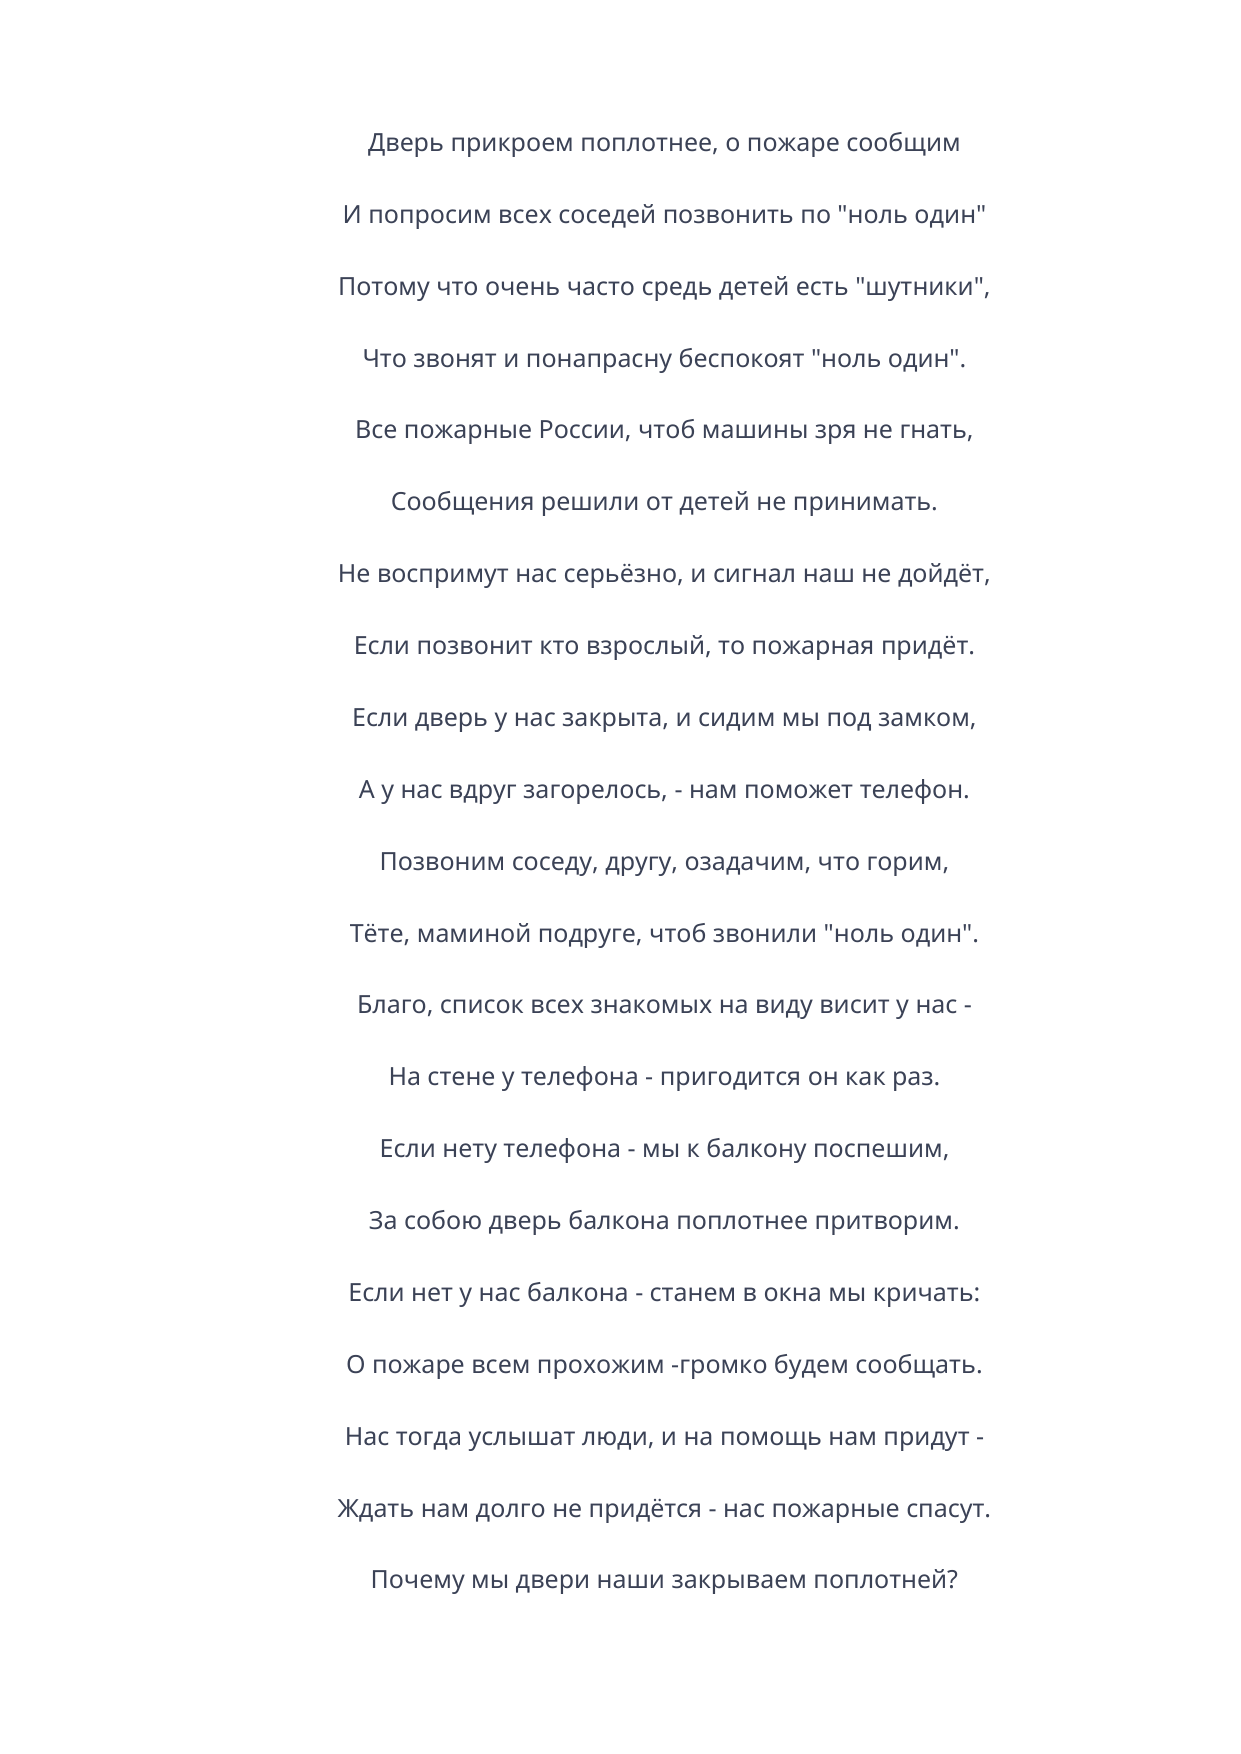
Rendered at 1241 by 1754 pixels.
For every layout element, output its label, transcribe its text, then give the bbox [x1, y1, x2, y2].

text Если позвонит кто взрослый, то пожарная придёт. [177, 621, 1152, 662]
text Потому что очень часто средь детей есть "шутники", [177, 262, 1152, 302]
text Почему мы двери наши закрываем поплотней? [177, 1556, 1152, 1596]
text Ждать нам долго не придётся - нас пожарные спасут. [177, 1484, 1152, 1524]
text Если нету телефона - мы к балкону поспешим, [177, 1124, 1152, 1165]
text На стене у телефона - пригодится он как раз. [177, 1052, 1152, 1093]
text Дверь прикроем поплотнее, о пожаре сообщим [177, 118, 1152, 159]
text Если нет у нас балкона - станем в окна мы кричать: [177, 1268, 1152, 1309]
text Если дверь у нас закрыта, и сидим мы под замком, [177, 693, 1152, 734]
text Что звонят и понапрасну беспокоят "ноль один". [177, 334, 1152, 374]
text Позвоним соседу, другу, озадачим, что горим, [177, 837, 1152, 877]
text Благо, список всех знакомых на виду висит у нас - [177, 981, 1152, 1021]
text А у нас вдруг загорелось, - нам поможет телефон. [177, 765, 1152, 806]
text И попросим всех соседей позвонить по "ноль один" [177, 190, 1152, 231]
text За собою дверь балкона поплотнее притворим. [177, 1196, 1152, 1237]
text Все пожарные России, чтоб машины зря не гнать, [177, 406, 1152, 446]
text О пожаре всем прохожим -громко будем сообщать. [177, 1340, 1152, 1381]
text Сообщения решили от детей не принимать. [177, 477, 1152, 518]
text Тёте, маминой подруге, чтоб звонили "ноль один". [177, 909, 1152, 949]
text Нас тогда услышат люди, и на помощь нам придут - [177, 1412, 1152, 1452]
text Не воспримут нас серьёзно, и сигнал наш не дойдёт, [177, 549, 1152, 590]
